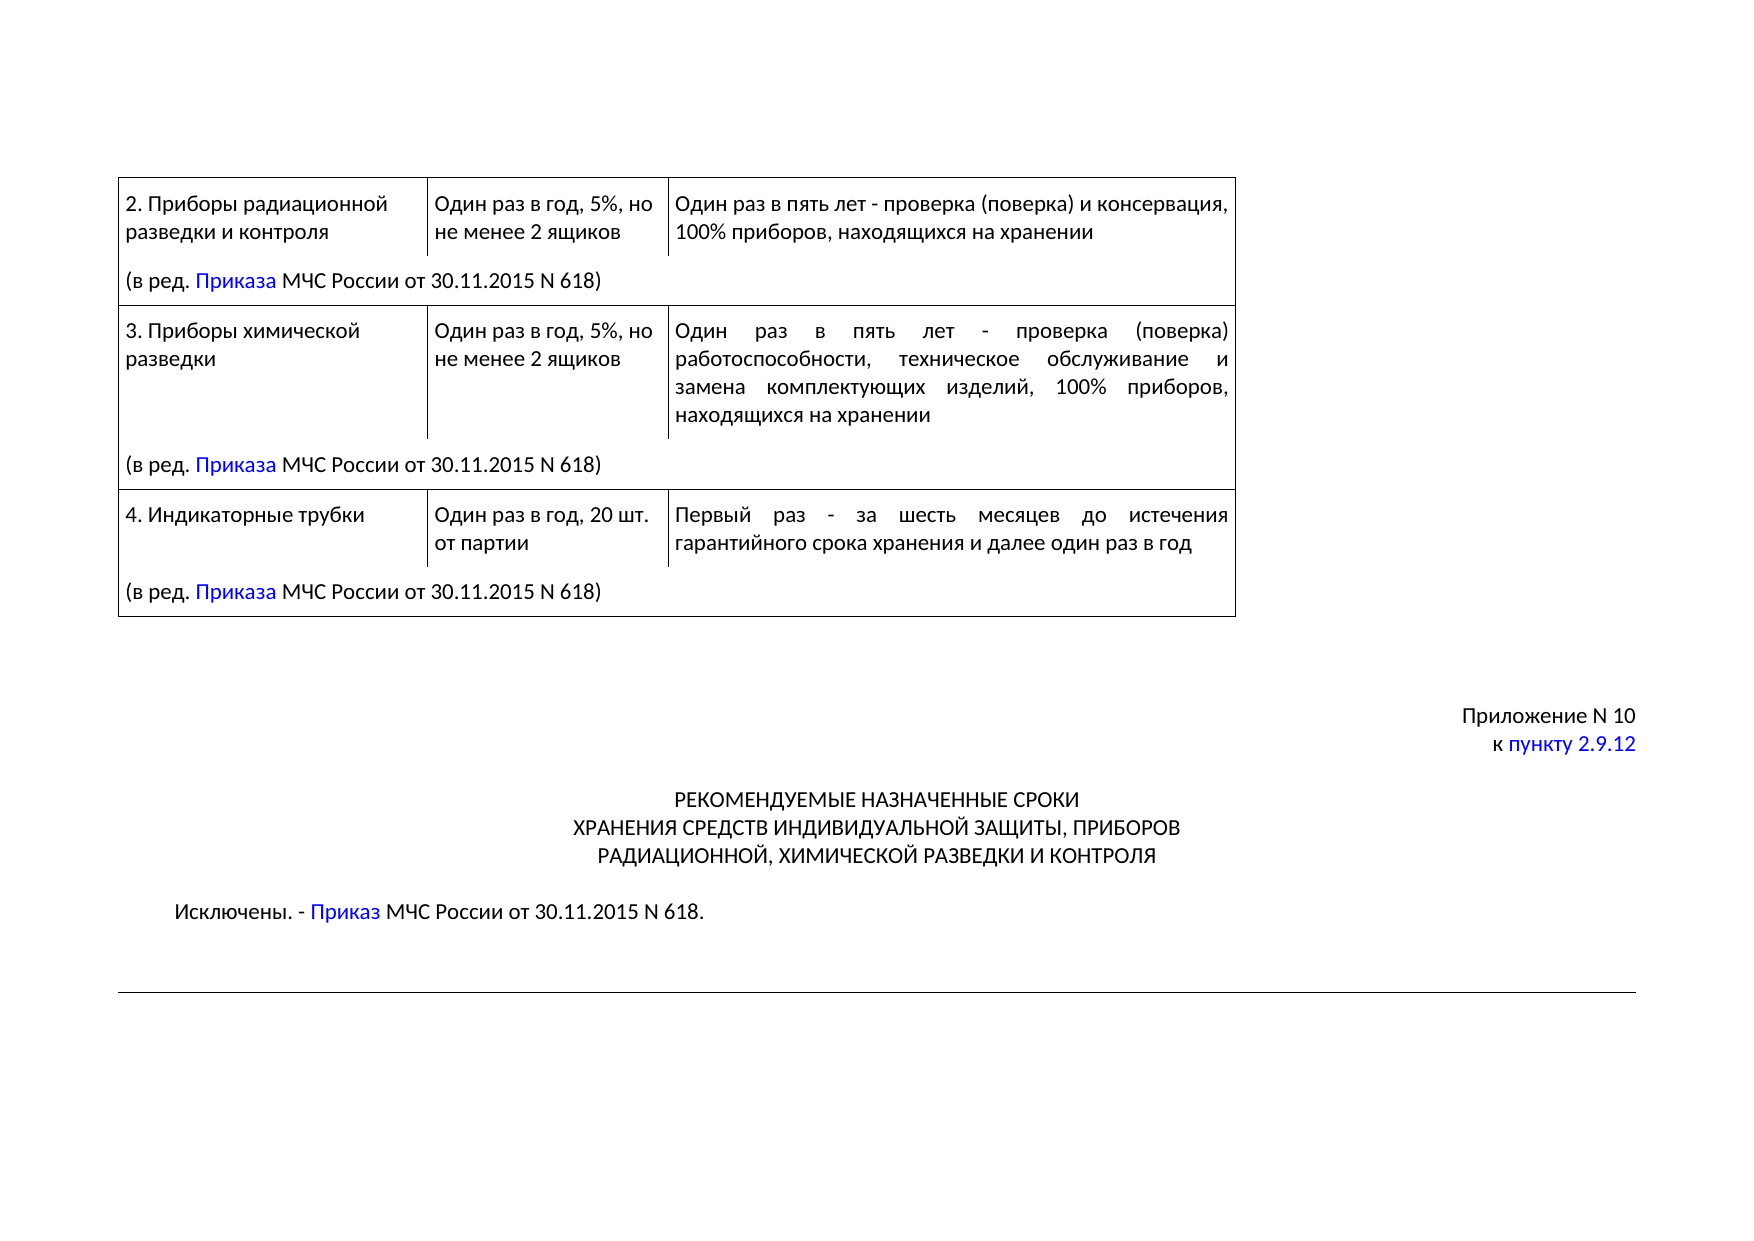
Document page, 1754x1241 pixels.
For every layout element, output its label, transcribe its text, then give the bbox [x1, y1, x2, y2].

text Исключены. - Приказ МЧС России от 30.11.2015 N 618. [118, 897, 1636, 925]
text к пункту 2.9.12 [118, 729, 1636, 757]
table_cell Один раз в год, 5%, но не менее 2 ящиков [428, 306, 668, 439]
table_cell (в ред. Приказа МЧС России от 30.11.2015 N 618) [119, 567, 1235, 616]
table_cell Один раз в год, 5%, но не менее 2 ящиков [428, 178, 668, 256]
text РАДИАЦИОННОЙ, ХИМИЧЕСКОЙ РАЗВЕДКИ И КОНТРОЛЯ [118, 841, 1636, 869]
table_cell 4. Индикаторные трубки [119, 490, 427, 567]
text ХРАНЕНИЯ СРЕДСТВ ИНДИВИДУАЛЬНОЙ ЗАЩИТЫ, ПРИБОРОВ [118, 813, 1636, 841]
table_cell Один раз в год, 20 шт. от партии [428, 490, 668, 567]
table_cell Один раз в пять лет - проверка (поверка) работоспособности, техническое обслуживание и замена комплектующих изделий, 100% приборов, находящихся на хранении [669, 306, 1235, 439]
table_cell (в ред. Приказа МЧС России от 30.11.2015 N 618) [119, 439, 1235, 488]
table_cell 3. Приборы химической разведки [119, 306, 427, 439]
table_cell 2. Приборы радиационной разведки и контроля [119, 178, 427, 256]
text Приложение N 10 [118, 701, 1636, 729]
table_cell Один раз в пять лет - проверка (поверка) и консервация, 100% приборов, находящихся на хранении [669, 178, 1235, 256]
table_cell Первый раз - за шесть месяцев до истечения гарантийного срока хранения и далее один раз в год [669, 490, 1235, 567]
text РЕКОМЕНДУЕМЫЕ НАЗНАЧЕННЫЕ СРОКИ [118, 785, 1636, 813]
table_cell (в ред. Приказа МЧС России от 30.11.2015 N 618) [119, 256, 1235, 305]
